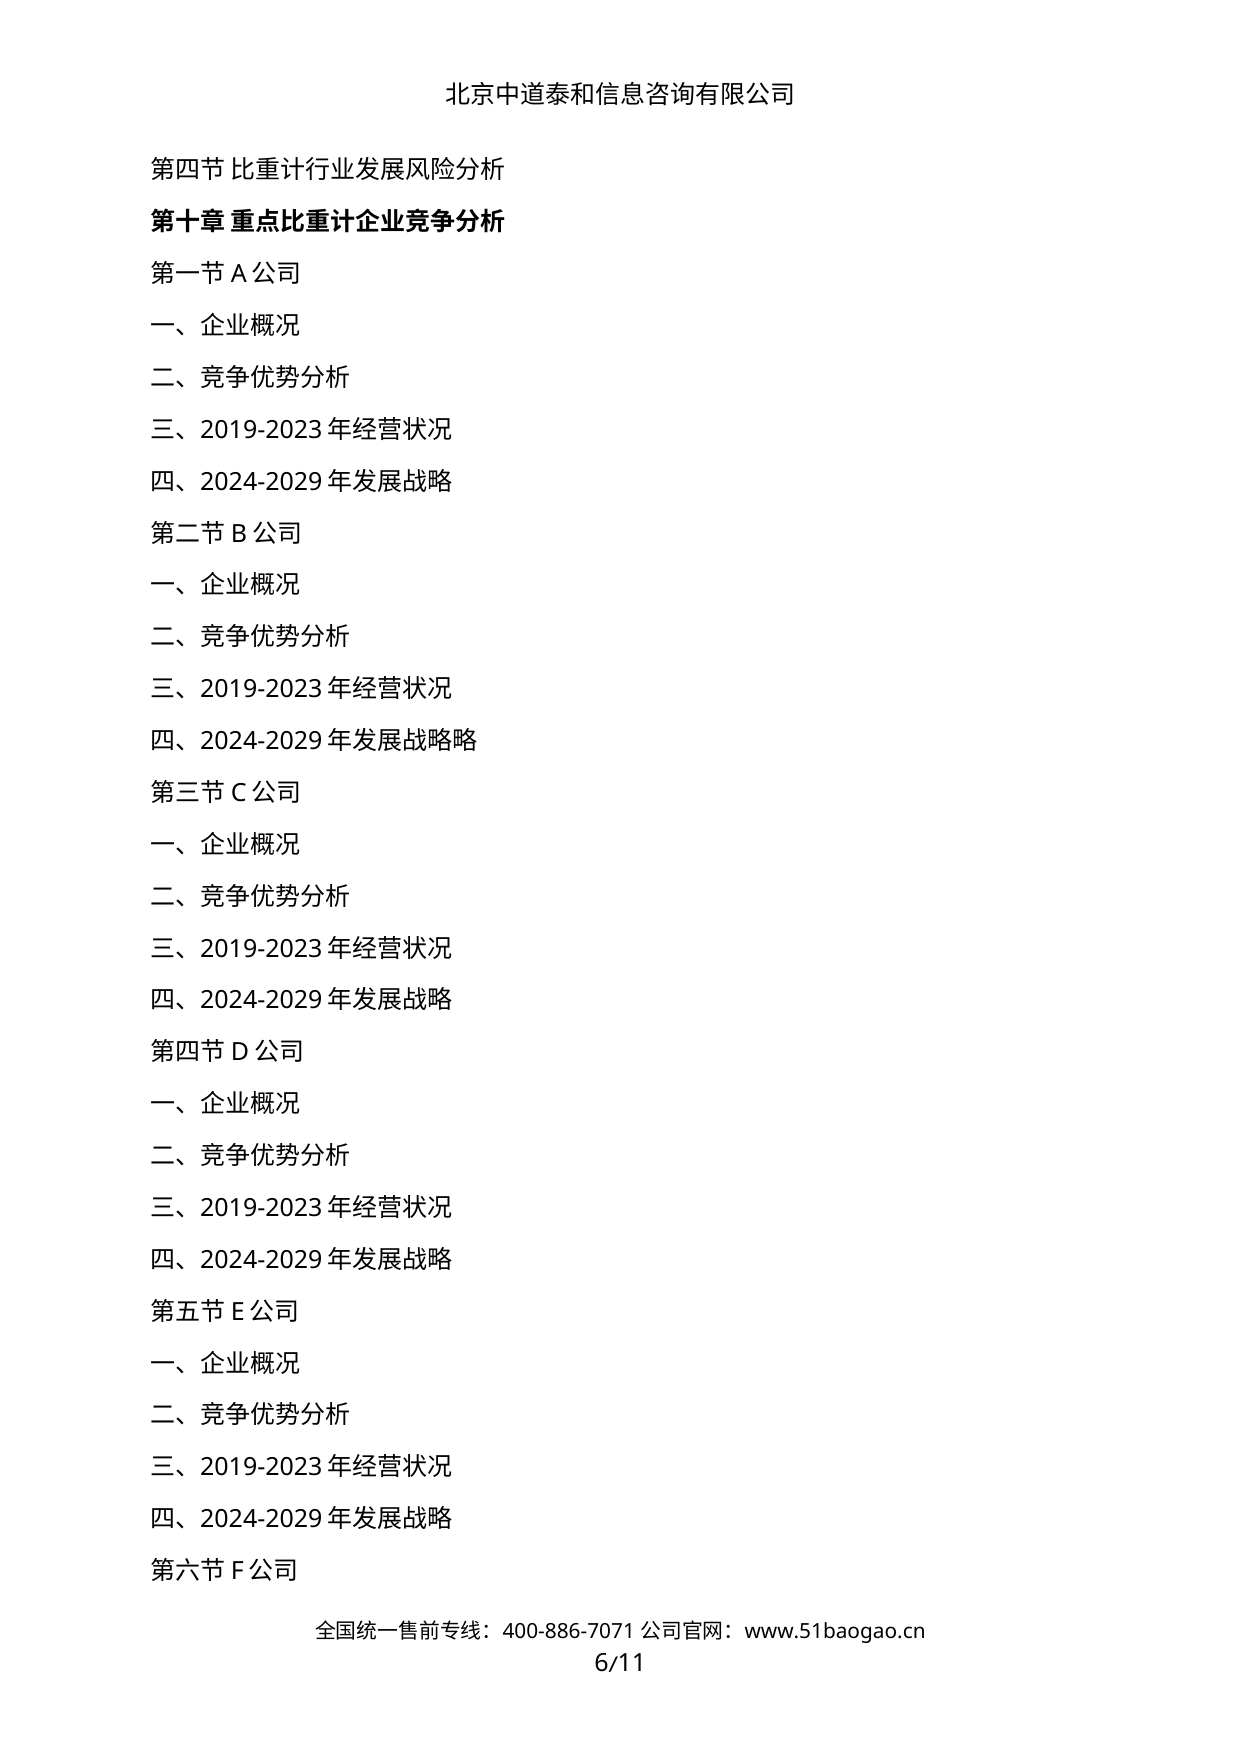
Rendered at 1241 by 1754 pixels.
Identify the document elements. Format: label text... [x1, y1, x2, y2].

text 第五节 E公司 [150, 1291, 1090, 1327]
text 四、2024-2029年发展战略 [150, 980, 1090, 1016]
text 三、2019-2023年经营状况 [150, 1447, 1090, 1483]
text 一、企业概况 [150, 565, 1090, 601]
text 一、企业概况 [150, 1084, 1090, 1120]
text 第四节 比重计行业发展风险分析 [150, 150, 1090, 186]
text 第四节 D公司 [150, 1032, 1090, 1068]
text 第二节 B公司 [150, 513, 1090, 549]
text 二、竞争优势分析 [150, 357, 1090, 394]
text 一、企业概况 [150, 824, 1090, 861]
text 三、2019-2023年经营状况 [150, 1187, 1090, 1224]
text 三、2019-2023年经营状况 [150, 669, 1090, 705]
text 四、2024-2029年发展战略 [150, 1239, 1090, 1276]
text 二、竞争优势分析 [150, 617, 1090, 653]
text 一、企业概况 [150, 1343, 1090, 1379]
text 第三节 C公司 [150, 772, 1090, 809]
text 二、竞争优势分析 [150, 876, 1090, 912]
text 一、企业概况 [150, 306, 1090, 342]
text 三、2019-2023年经营状况 [150, 409, 1090, 446]
text 二、竞争优势分析 [150, 1395, 1090, 1431]
text 第六节 F公司 [150, 1551, 1090, 1587]
text 四、2024-2029年发展战略略 [150, 721, 1090, 757]
text 四、2024-2029年发展战略 [150, 461, 1090, 497]
text 第一节 A公司 [150, 254, 1090, 290]
text 二、竞争优势分析 [150, 1136, 1090, 1172]
text 三、2019-2023年经营状况 [150, 928, 1090, 964]
text 四、2024-2029年发展战略 [150, 1499, 1090, 1535]
text 第十章 重点比重计企业竞争分析 [150, 202, 1090, 238]
